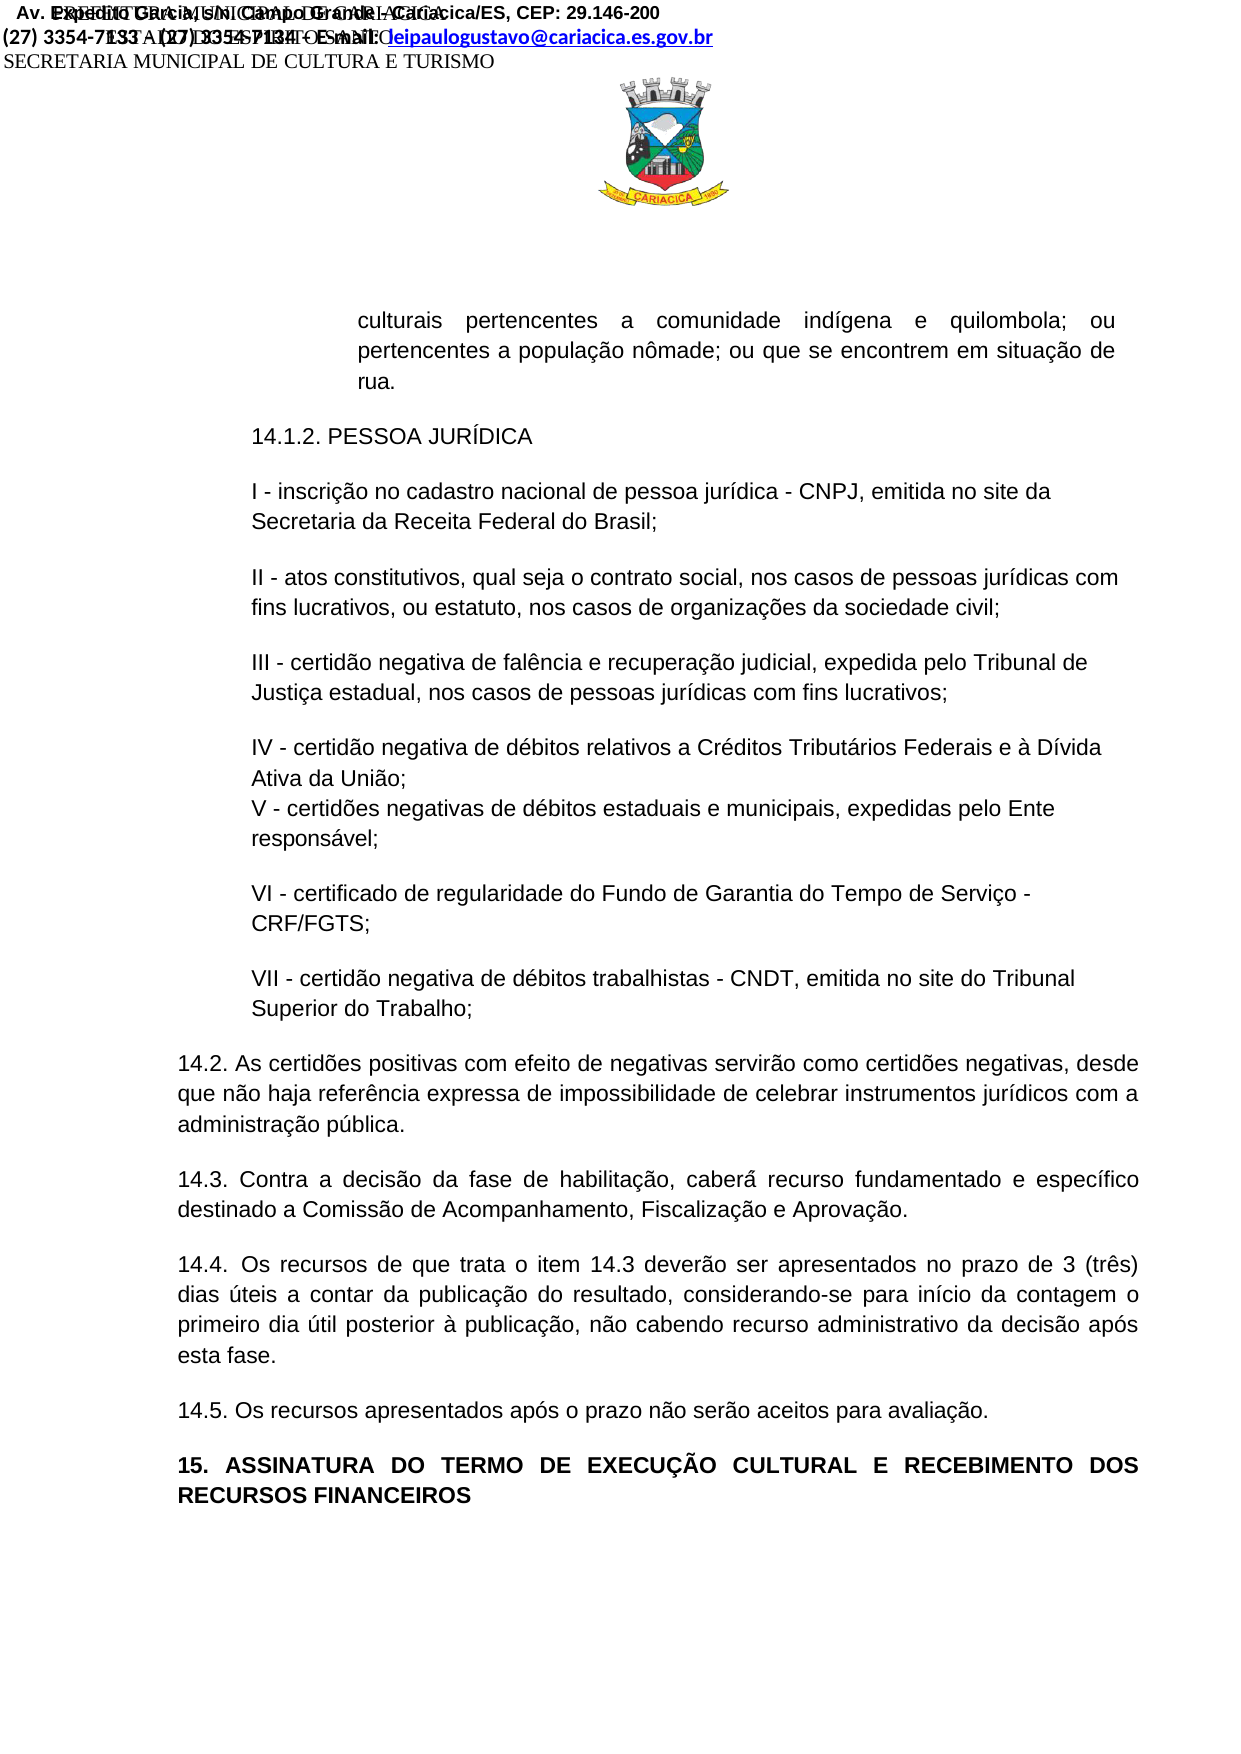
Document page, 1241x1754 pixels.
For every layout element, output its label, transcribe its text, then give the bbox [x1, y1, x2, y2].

list - certidão negativa de falência e recuperação judicial, expedida pelo Tribunal de Justiça estadual, nos casos de pessoas jurídicas com fins lucrativos; [251, 649, 1088, 706]
list - certidão negativa de débitos relativos a Créditos Tributários Federais e à Dívida Ativa da União; [251, 734, 1102, 791]
text culturais pertencentes a comunidade indígena e quilombola; ou pertencentes a população nômade; ou que se encontrem em situação de rua. [357, 307, 1116, 394]
list - certificado de regularidade do Fundo de Garantia do Tempo de Serviço - CRF/FGTS; [251, 880, 1031, 936]
subtitle ASSINATURA DO TERMO DE EXECUÇÃO CULTURAL E RECEBIMENTO DOS RECURSOS FINANCEIROS [177, 1452, 1139, 1509]
list - certidão negativa de débitos trabalhistas - CNDT, emitida no site do Tribunal Superior do Trabalho; [251, 965, 1075, 1021]
list As certidões positivas com efeito de negativas servirão como certidões negativas, desde que não haja referência expressa de impossibilidade de celebrar instrumentos jurídicos com a administração pública. [177, 1050, 1139, 1137]
list - atos constitutivos, qual seja o contrato social, nos casos de pessoas jurídicas com fins lucrativos, ou estatuto, nos casos de organizações da sociedade civil; [251, 564, 1119, 620]
picture [597, 76, 730, 206]
list - certidões negativas de débitos estaduais e municipais, expedidas pelo Ente responsável; [251, 795, 1055, 851]
list Os recursos de que trata o item 14.3 deverão ser apresentados no prazo de 3 (três) dias úteis a contar da publicação do resultado, considerando-se para início da contagem o primeiro dia útil posterior à publicação, não cabendo recurso administrativo da decisão após esta fase. [177, 1251, 1139, 1368]
list Os recursos apresentados após o prazo não serão aceitos para avaliação. [177, 1397, 1230, 1423]
list - inscrição no cadastro nacional de pessoa jurídica - CNPJ, emitida no site da Secretaria da Receita Federal do Brasil; [251, 478, 1051, 535]
list PESSOA JURÍDICA [251, 423, 1230, 449]
list Contra a decisão da fase de habilitação, caberá́ recurso fundamentado e específico destinado a Comissão de Acompanhamento, Fiscalização e Aprovação. [177, 1166, 1139, 1222]
